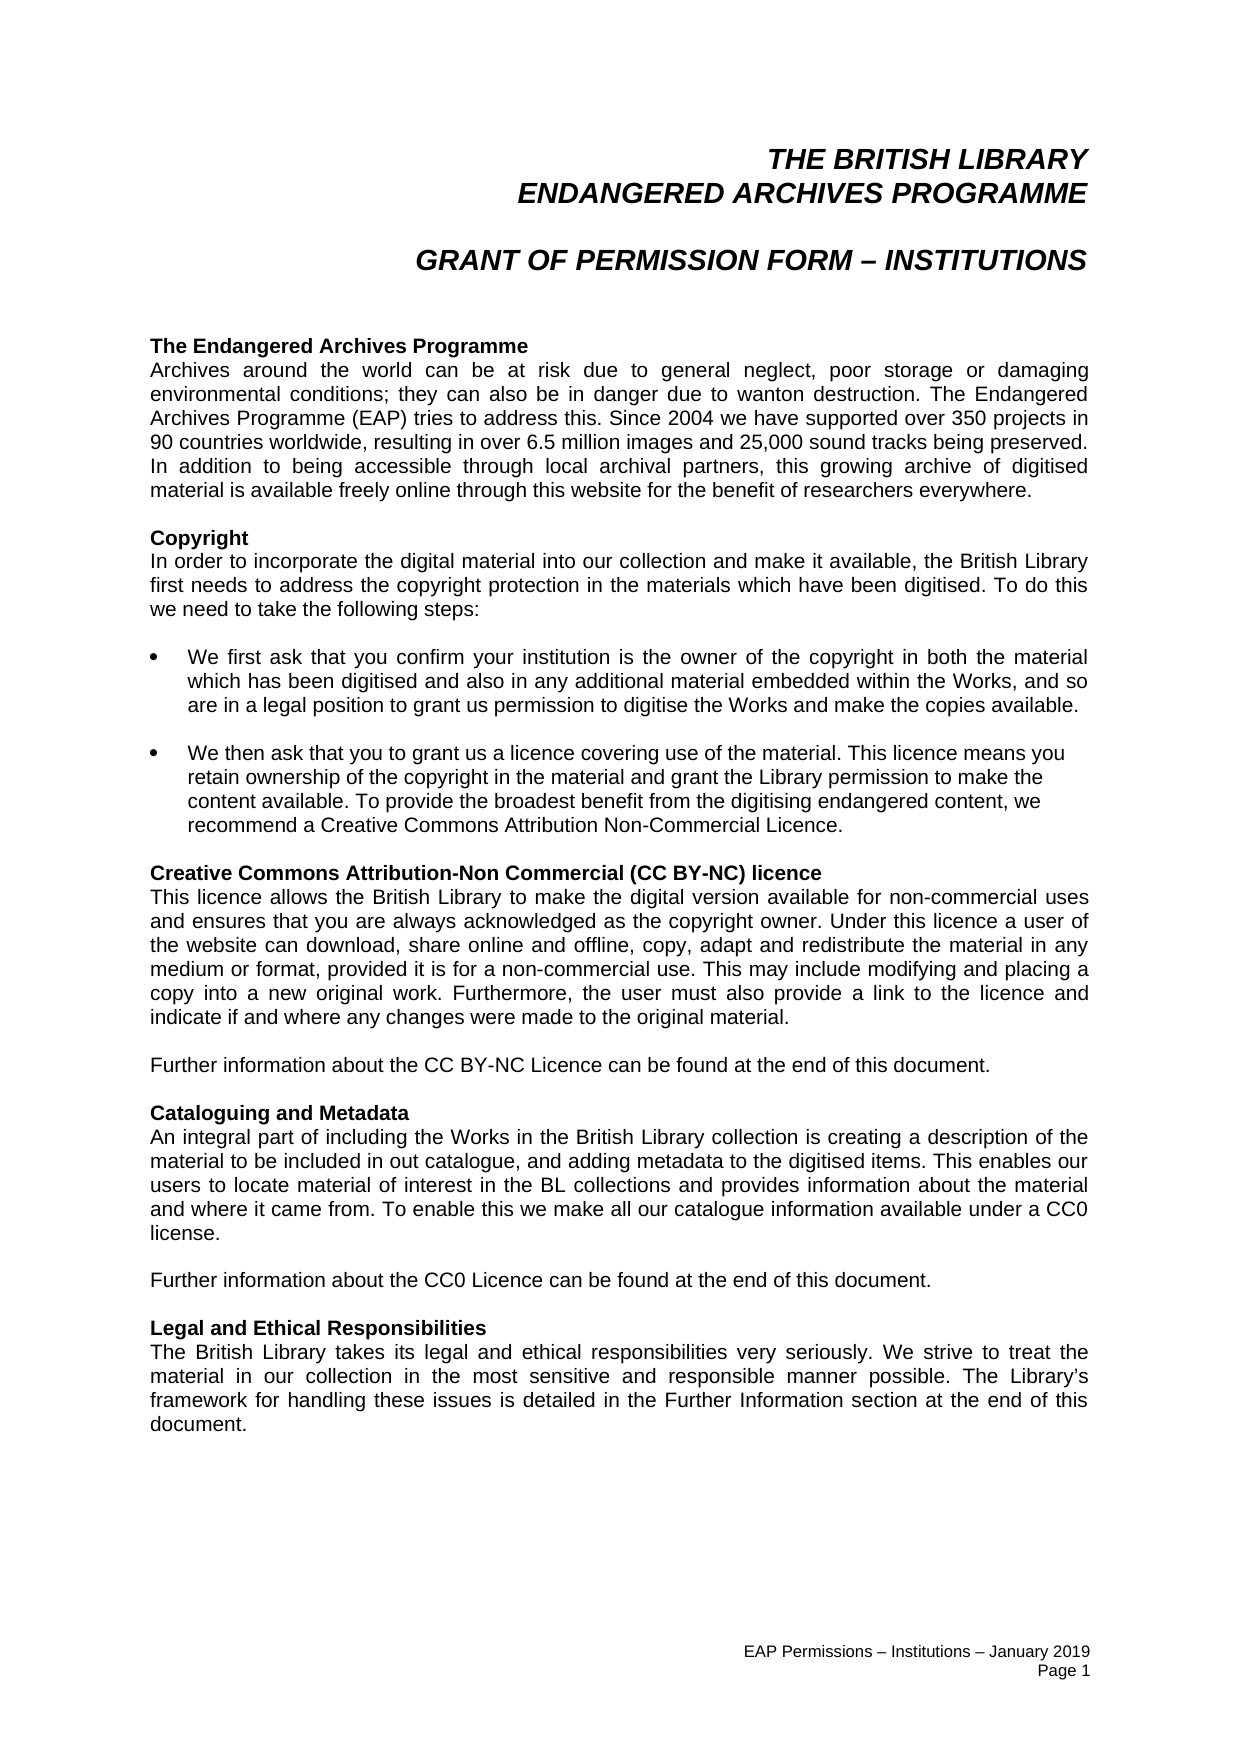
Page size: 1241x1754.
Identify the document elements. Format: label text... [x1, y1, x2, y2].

text Legal and Ethical Responsibilities [150, 1316, 1090, 1340]
text This licence allows the British Library to make the digital version available for non-commercial uses and ensures that you are always acknowledged as the copyright owner. Under this licence a user of the website can download, share online and offline, copy, adapt and redistribute the material in any medium or format, provided it is for a non-commercial use. This may include modifying and placing a copy into a new original work. Furthermore, the user must also provide a link to the licence and indicate if and where any changes were made to the original material. [150, 885, 1090, 1029]
text THE BRITISH LIBRARY [150, 142, 1090, 176]
text Further information about the CC BY-NC Licence can be found at the end of this document. [150, 1053, 1090, 1077]
list We first ask that you confirm your institution is the owner of the copyright in both the material which has been digitised and also in any additional material embedded within the Works, and so are in a legal position to grant us permission to digitise the Works and make the copies available. [150, 645, 1090, 717]
text In order to incorporate the digital material into our collection and make it available, the British Library first needs to address the copyright protection in the materials which have been digitised. To do this we need to take the following steps: [150, 549, 1090, 621]
text Creative Commons Attribution-Non Commercial (CC BY-NC) licence [150, 861, 1090, 885]
list We then ask that you to grant us a licence covering use of the material. This licence means you retain ownership of the copyright in the material and grant the Library permission to make the content available. To provide the broadest benefit from the digitising endangered content, we recommend a Creative Commons Attribution Non-Commercial Licence. [150, 741, 1090, 837]
text ENDANGERED ARCHIVES PROGRAMME [150, 176, 1090, 209]
text An integral part of including the Works in the British Library collection is creating a description of the material to be included in out catalogue, and adding metadata to the digitised items. This enables our users to locate material of interest in the BL collections and provides information about the material and where it came from. To enable this we make all our catalogue information available under a CC0 license. [150, 1124, 1090, 1244]
text Copyright [150, 525, 1090, 549]
text The British Library takes its legal and ethical responsibilities very seriously. We strive to treat the material in our collection in the most sensitive and responsible manner possible. The Library’s framework for handling these issues is detailed in the Further Information section at the end of this document. [150, 1340, 1090, 1436]
text Further information about the CC0 Licence can be found at the end of this document. [150, 1268, 1090, 1292]
text Archives around the world can be at risk due to general neglect, poor storage or damaging environmental conditions; they can also be in danger due to wanton destruction. The Endangered Archives Programme (EAP) tries to address this. Since 2004 we have supported over 350 projects in 90 countries worldwide, resulting in over 6.5 million images and 25,000 sound tracks being preserved. In addition to being accessible through local archival partners, this growing archive of digitised material is available freely online through this website for the benefit of researchers everywhere. [150, 358, 1090, 501]
text The Endangered Archives Programme [150, 334, 1090, 358]
text Cataloguing and Metadata [150, 1101, 1090, 1124]
text GRANT OF PERMISSION FORM – INSTITUTIONS [150, 243, 1090, 276]
